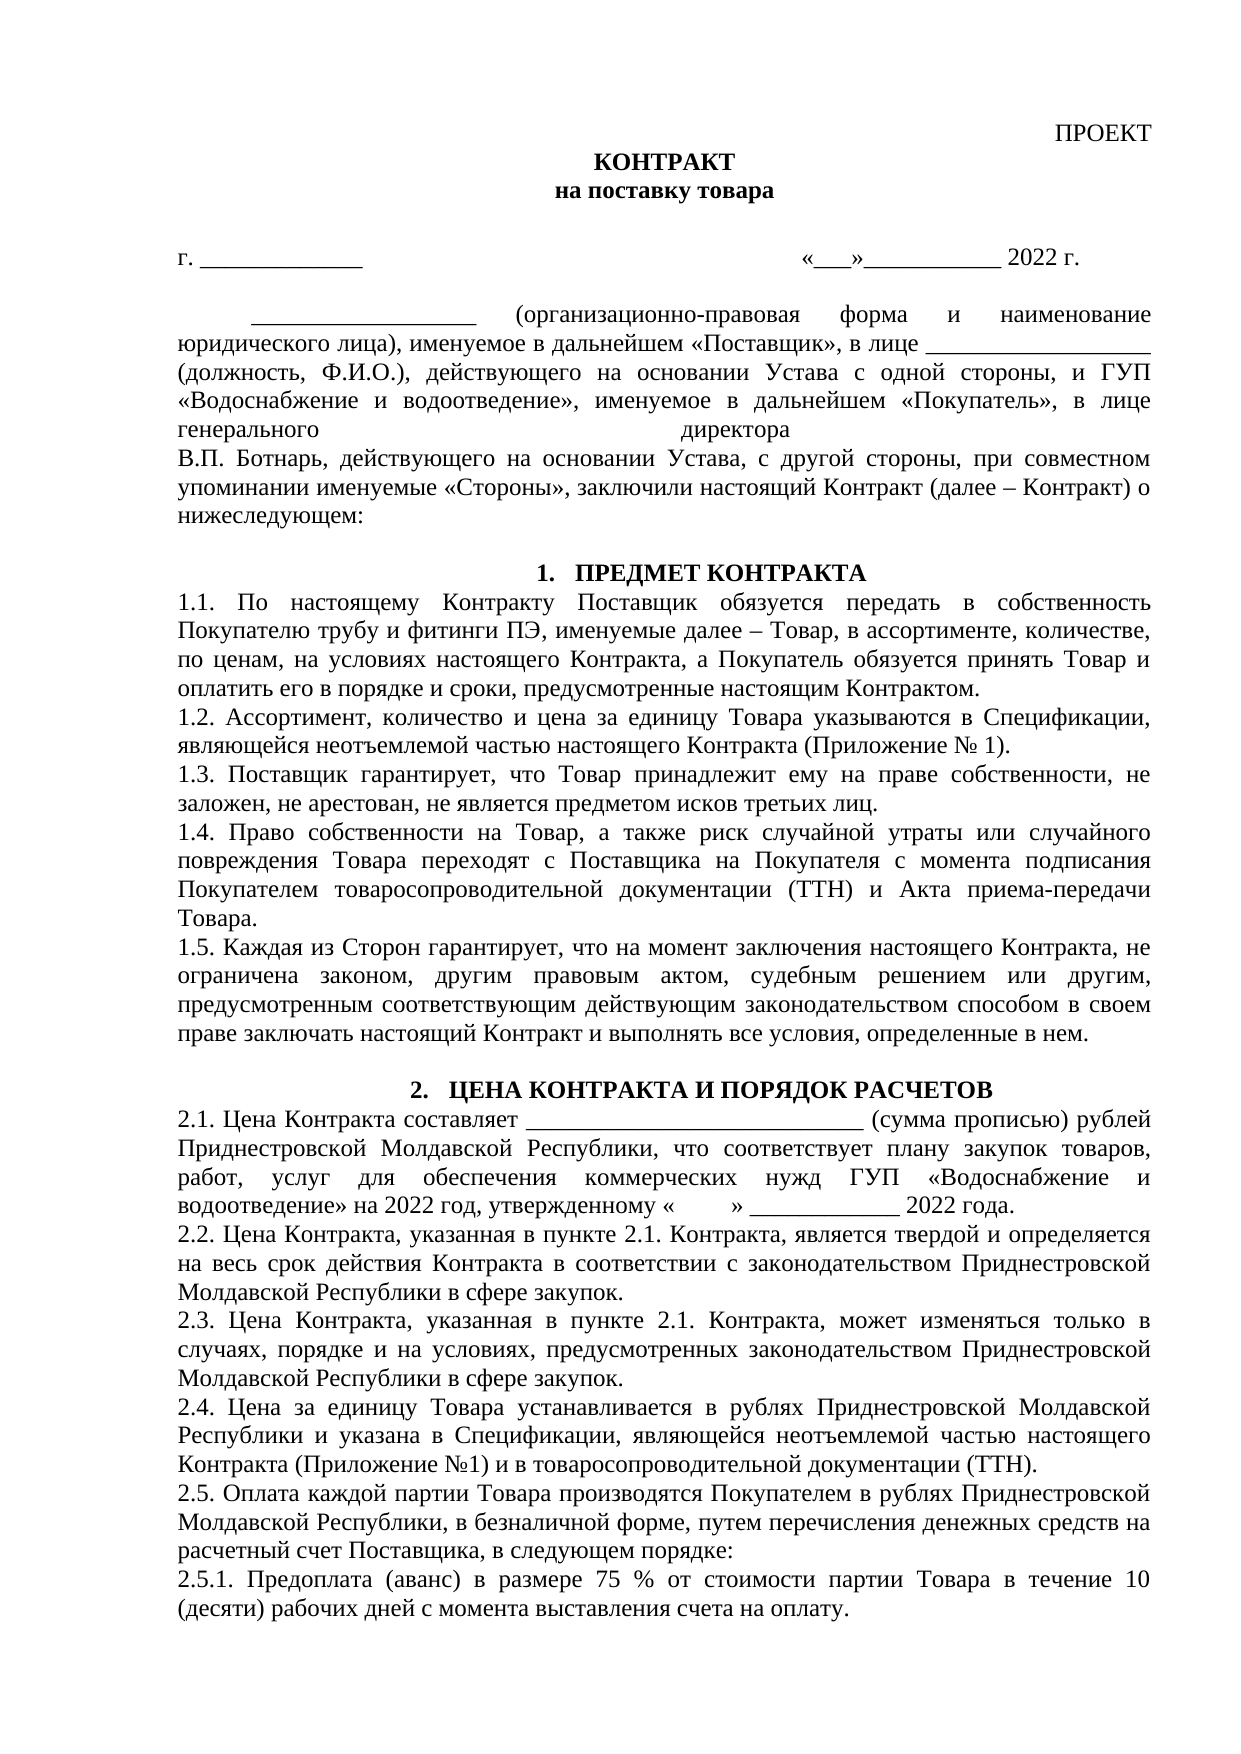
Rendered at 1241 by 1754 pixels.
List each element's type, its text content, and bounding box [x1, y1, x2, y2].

text 2.2. Цена Контракта, указанная в пункте 2.1. Контракта, является твердой и определяется на весь срок действия Контракта в соответствии с законодательством Приднестровской Молдавской Республики в сфере закупок. [177, 1219, 1152, 1305]
text 2.3. Цена Контракта, указанная в пункте 2.1. Контракта, может изменяться только в случаях, порядке и на условиях, предусмотренных законодательством Приднестровской Молдавской Республики в сфере закупок. [177, 1305, 1152, 1392]
text 2.1. Цена Контракта составляет ___________________________ (сумма прописью) рублей Приднестровской Молдавской Республики, что соответствует плану закупок товаров, работ, услуг для обеспечения коммерческих нужд ГУП «Водоснабжение и водоотведение» на 2022 год, утвержденному « » ____________ 2022 года. [177, 1104, 1152, 1219]
text 1.1. По настоящему Контракту Поставщик обязуется передать в собственность Покупателю трубу и фитинги ПЭ, именуемые далее – Товар, в ассортименте, количестве, по ценам, на условиях настоящего Контракта, а Покупатель обязуется принять Товар и оплатить его в порядке и сроки, предусмотренные настоящим Контрактом. [177, 587, 1152, 702]
text __________________ (организационно-правовая форма и наименование юридического лица), именуемое в дальнейшем «Поставщик», в лице __________________ (должность, Ф.И.О.), действующего на основании Устава с одной стороны, и ГУП «Водоснабжение и водоотведение», именуемое в дальнейшем «Покупатель», в лице генерального директора В.П. Ботнарь, действующего на основании Устава, с другой стороны, при совместном упоминании именуемые «Стороны», заключили настоящий Контракт (далее – Контракт) о нижеследующем: [177, 299, 1152, 529]
text 1.3. Поставщик гарантирует, что Товар принадлежит ему на праве собственности, не заложен, не арестован, не является предметом исков третьих лиц. [177, 759, 1152, 817]
text ПРОЕКТ [177, 118, 1152, 147]
text г. _____________ «___»___________ 2022 г. [177, 242, 1152, 270]
list ЦЕНА КОНТРАКТА И ПОРЯДОК РАСЧЕТОВ [177, 1075, 1152, 1104]
text 1.5. Каждая из Сторон гарантирует, что на момент заключения настоящего Контракта, не ограничена законом, другим правовым актом, судебным решением или другим, предусмотренным соответствующим действующим законодательством способом в своем праве заключать настоящий Контракт и выполнять все условия, определенные в нем. [177, 932, 1152, 1047]
list ПРЕДМЕТ КОНТРАКТА [177, 558, 1152, 587]
text на поставку товара [177, 176, 1152, 204]
text 2.5.1. Предоплата (аванс) в размере 75 % от стоимости партии Товара в течение 10 (десяти) рабочих дней с момента выставления счета на оплату. [177, 1564, 1152, 1622]
text 2.4. Цена за единицу Товара устанавливается в рублях Приднестровской Молдавской Республики и указана в Спецификации, являющейся неотъемлемой частью настоящего Контракта (Приложение №1) и в товаросопроводительной документации (ТТН). [177, 1392, 1152, 1478]
text 1.4. Право собственности на Товар, а также риск случайной утраты или случайного повреждения Товара переходят с Поставщика на Покупателя с момента подписания Покупателем товаросопроводительной документации (ТТН) и Акта приема-передачи Товара. [177, 817, 1152, 932]
text 2.5. Оплата каждой партии Товара производятся Покупателем в рублях Приднестровской Молдавской Республики, в безналичной форме, путем перечисления денежных средств на расчетный счет Поставщика, в следующем порядке: [177, 1478, 1152, 1564]
text КОНТРАКТ [177, 147, 1152, 176]
text 1.2. Ассортимент, количество и цена за единицу Товара указываются в Спецификации, являющейся неотъемлемой частью настоящего Контракта (Приложение № 1). [177, 702, 1152, 759]
